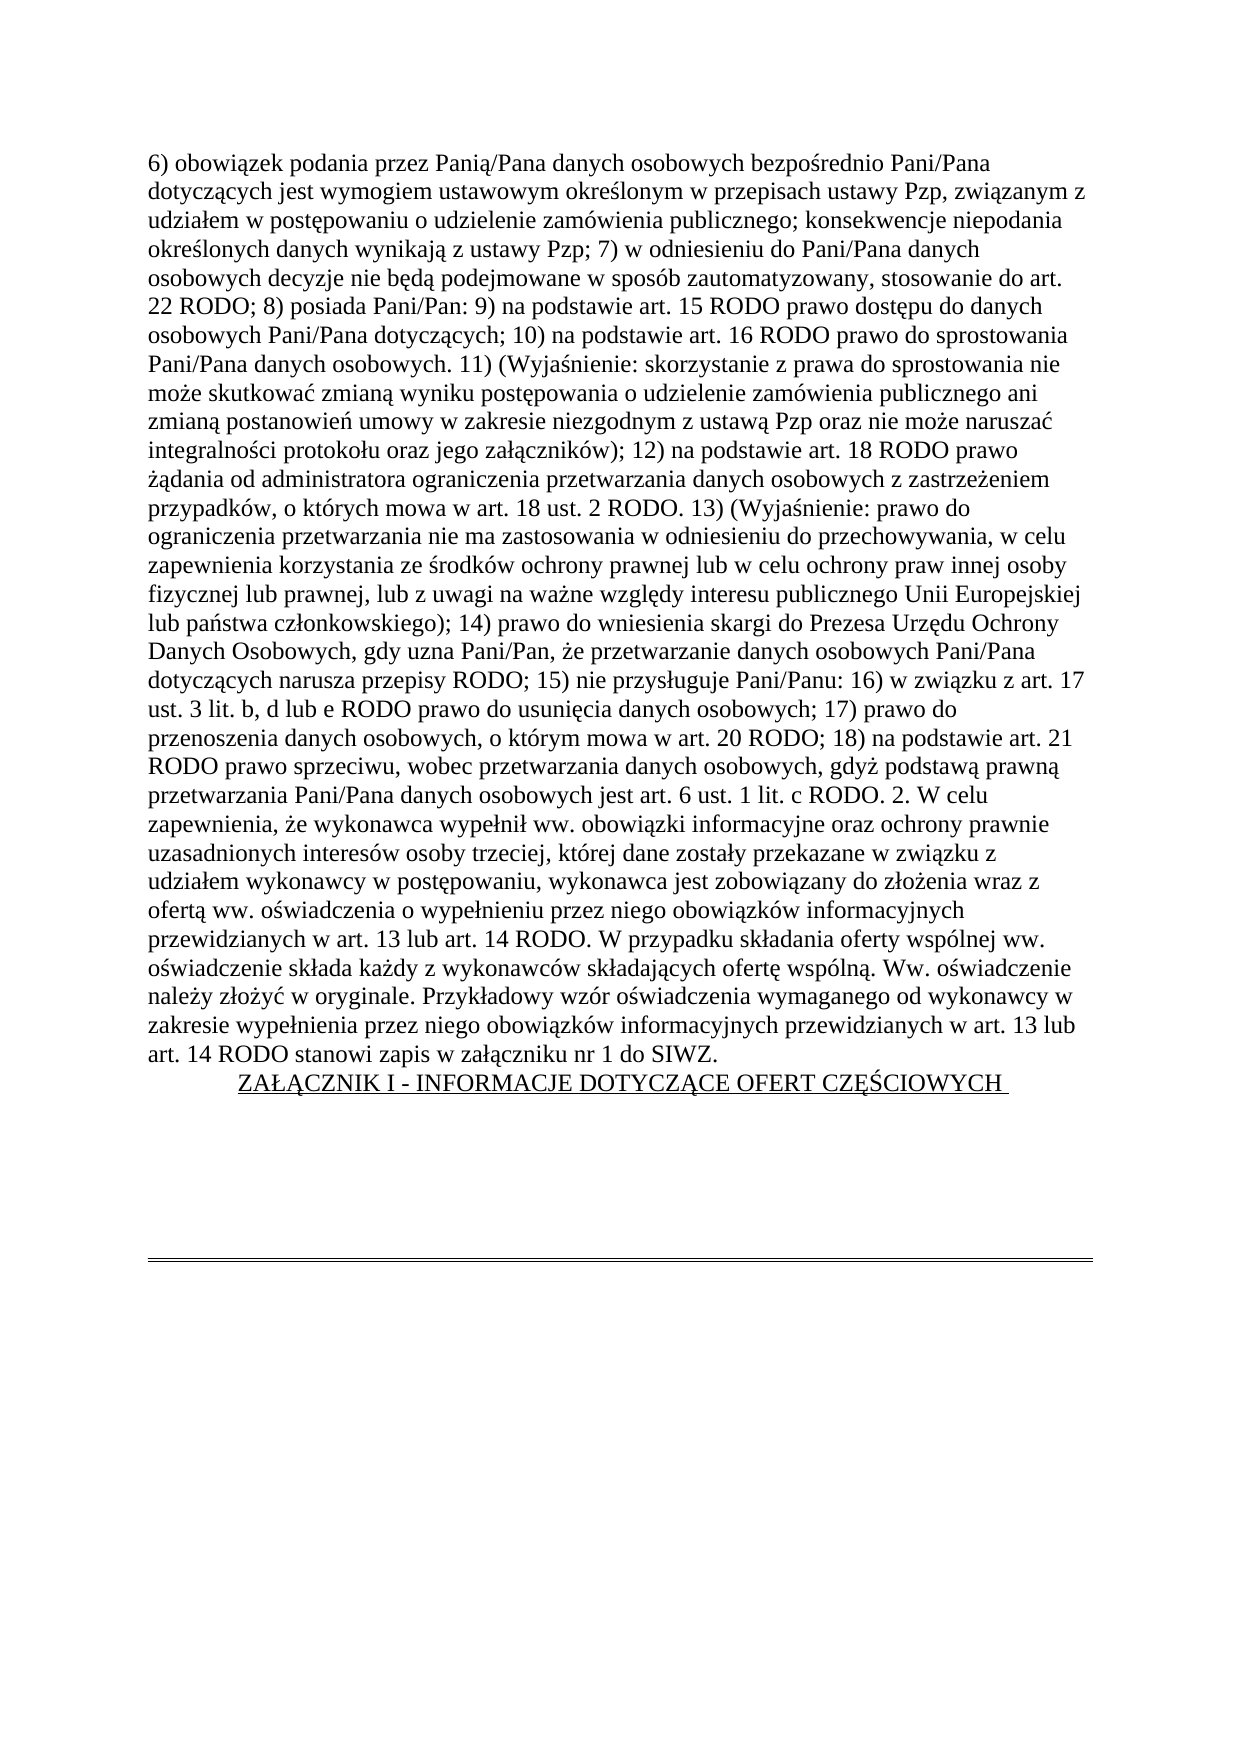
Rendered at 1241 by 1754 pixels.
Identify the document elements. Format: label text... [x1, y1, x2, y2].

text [148, 148, 1093, 1068]
text ZAŁĄCZNIK I - INFORMACJE DOTYCZĄCE OFERT CZĘŚCIOWYCH [148, 1068, 1093, 1096]
